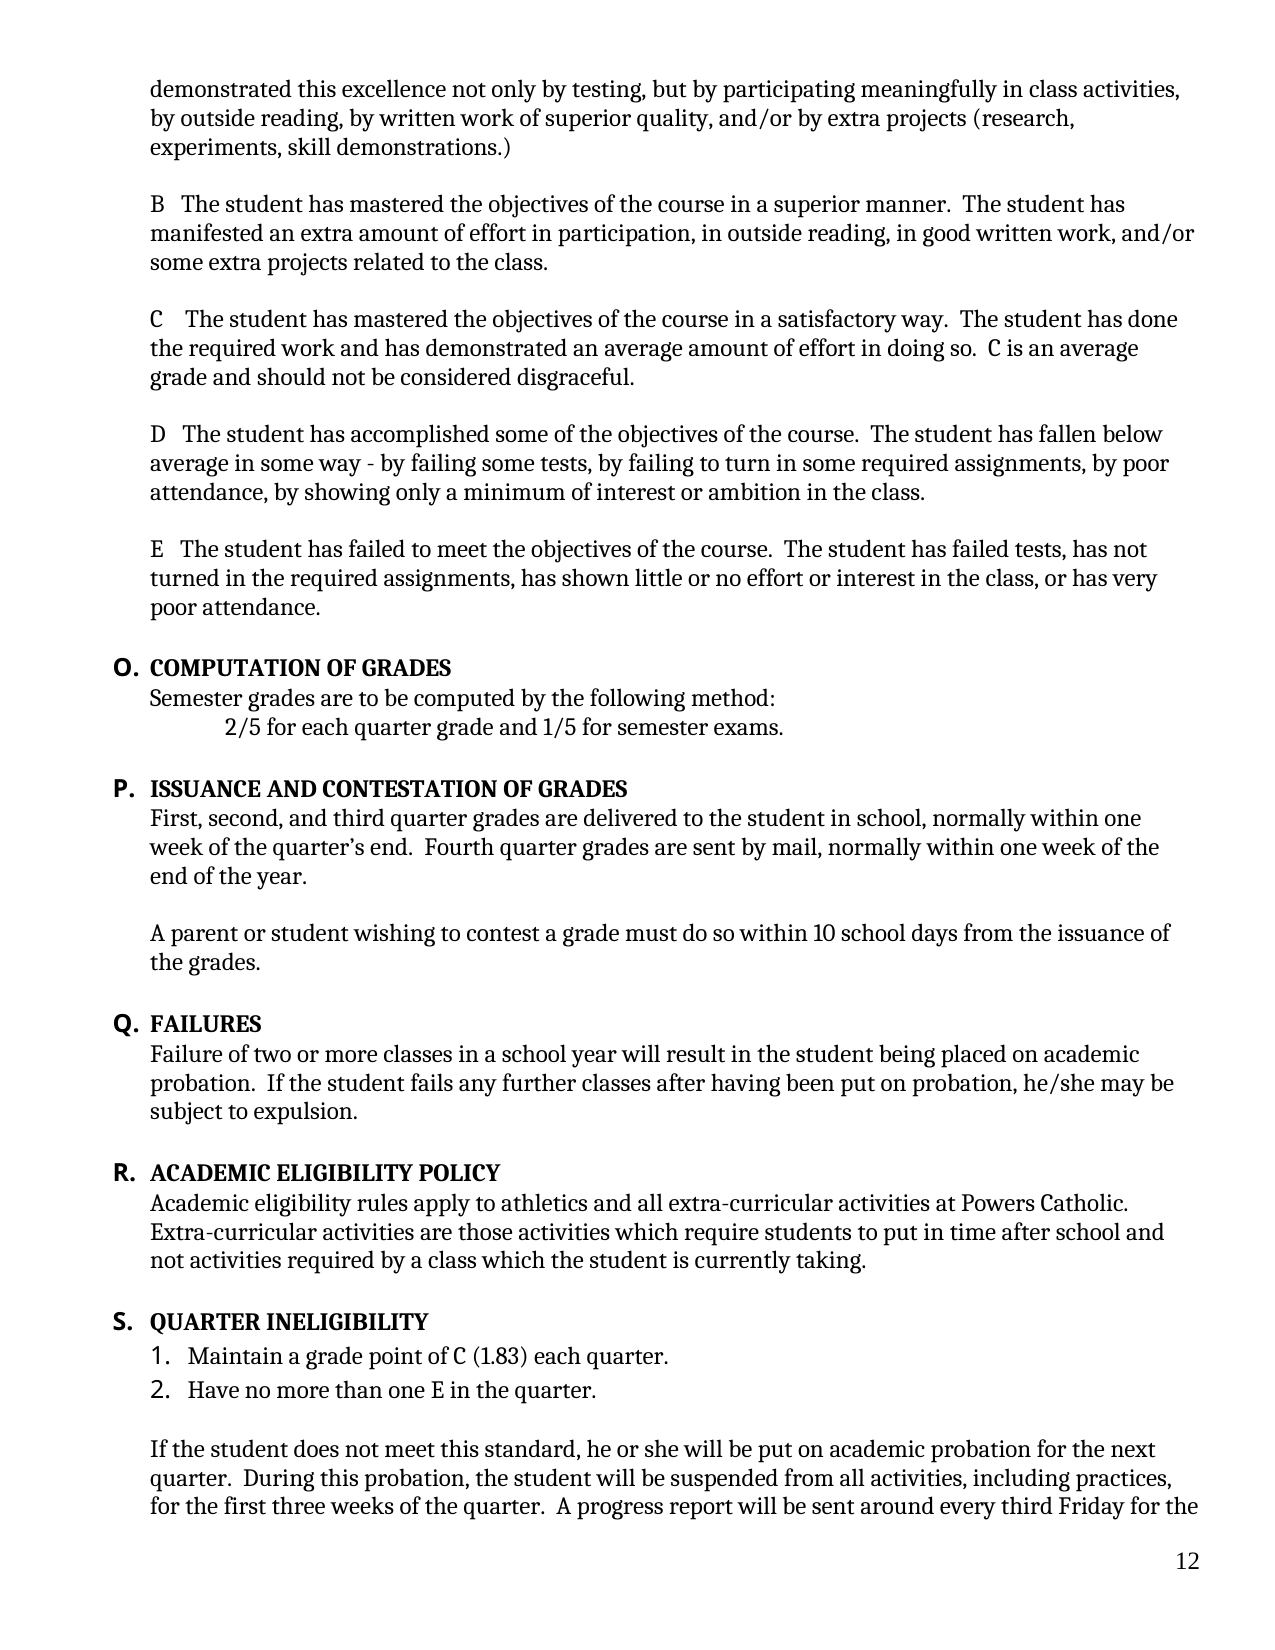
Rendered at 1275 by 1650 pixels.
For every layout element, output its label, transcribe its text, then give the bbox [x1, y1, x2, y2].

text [150, 75, 1200, 161]
text C The student has mastered the objectives of the course in a satisfactory way. The student has done the required work and has demonstrated an average amount of effort in doing so. C is an average grade and should not be considered disgraceful. [150, 305, 1200, 391]
list Semester grades are to be computed by the following method: [150, 684, 1200, 713]
list 2/5 for each quarter grade and 1/5 for semester exams. [225, 713, 1200, 742]
text B The student has mastered the objectives of the course in a superior manner. The student has manifested an extra amount of effort in participation, in outside reading, in good written work, and/or some extra projects related to the class. [150, 190, 1200, 276]
list COMPUTATION OF GRADES [112, 650, 1200, 684]
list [150, 1435, 1200, 1521]
list Failure of two or more classes in a school year will result in the student being placed on academic probation. If the student fails any further classes after having been put on probation, he/she may be subject to expulsion. [150, 1040, 1200, 1126]
list ISSUANCE AND CONTESTATION OF GRADES [112, 770, 1200, 804]
list A parent or student wishing to contest a grade must do so within 10 school days from the issuance of the grades. [150, 919, 1200, 977]
text E The student has failed to meet the objectives of the course. The student has failed tests, has not turned in the required assignments, has shown little or no effort or interest in the class, or has very poor attendance. [150, 535, 1200, 621]
list Have no more than one E in the quarter. [150, 1372, 1200, 1406]
list QUARTER INELIGIBILITY [112, 1304, 1200, 1338]
list FAILURES [112, 1006, 1200, 1040]
list ACADEMIC ELIGIBILITY POLICY [112, 1155, 1200, 1189]
list Maintain a grade point of C (1.83) each quarter. [150, 1338, 1200, 1372]
text Academic eligibility rules apply to athletics and all extra-curricular activities at Powers Catholic. Extra-curricular activities are those activities which require students to put in time after school and not activities required by a class which the student is currently taking. [150, 1189, 1200, 1275]
text D The student has accomplished some of the objectives of the course. The student has fallen below average in some way - by failing some tests, by failing to turn in some required assignments, by poor attendance, by showing only a minimum of interest or ambition in the class. [150, 420, 1200, 506]
list First, second, and third quarter grades are delivered to the student in school, normally within one week of the quarter’s end. Fourth quarter grades are sent by mail, normally within one week of the end of the year. [150, 804, 1200, 891]
